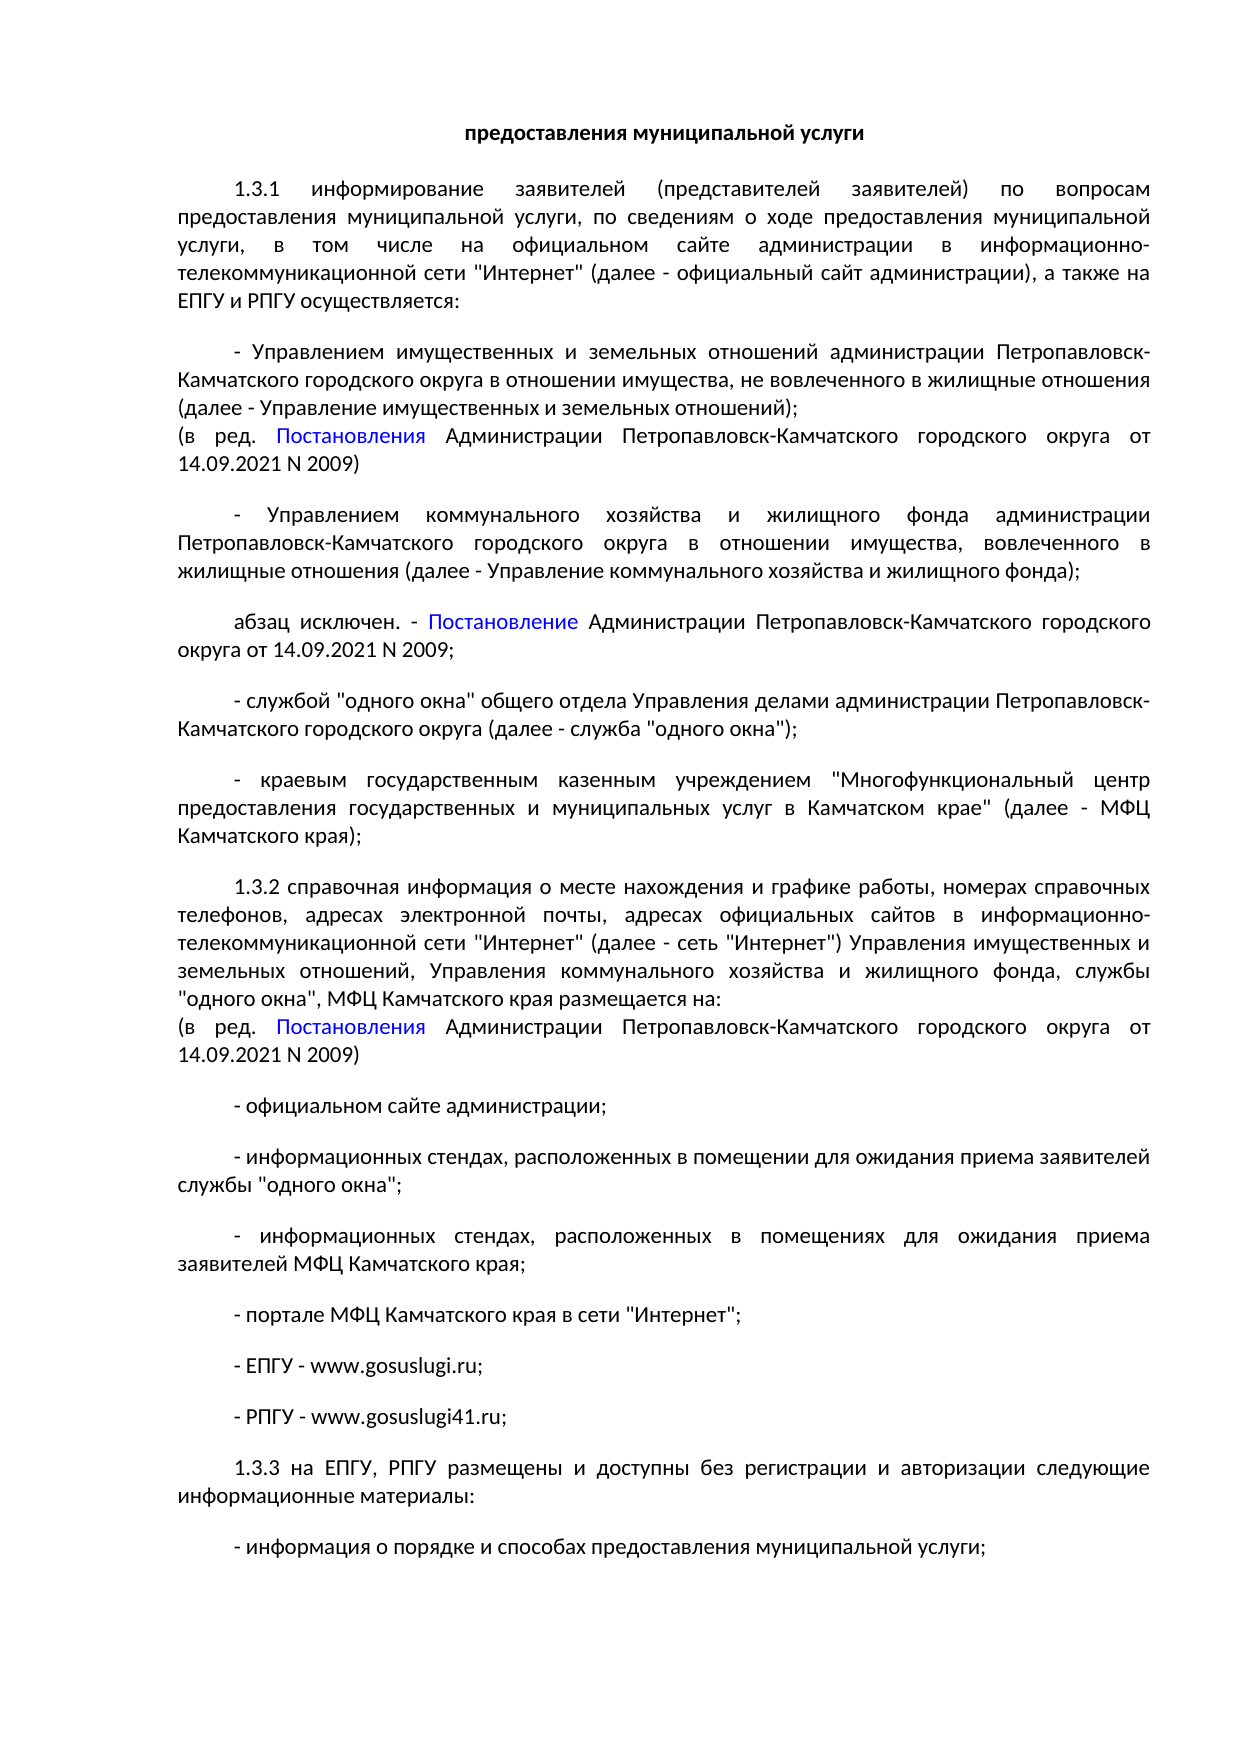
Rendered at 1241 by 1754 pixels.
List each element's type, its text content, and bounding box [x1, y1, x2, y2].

text - портале МФЦ Камчатского края в сети "Интернет"; [177, 1300, 1152, 1328]
text (в ред. Постановления Администрации Петропавловск-Камчатского городского округа от 14.09.2021 N 2009) [177, 421, 1152, 477]
text - официальном сайте администрации; [177, 1091, 1152, 1119]
text - Управлением имущественных и земельных отношений администрации Петропавловск-Камчатского городского округа в отношении имущества, не вовлеченного в жилищные отношения (далее - Управление имущественных и земельных отношений); [177, 337, 1152, 421]
text - РПГУ - www.gosuslugi41.ru; [177, 1402, 1152, 1430]
text - службой "одного окна" общего отдела Управления делами администрации Петропавловск-Камчатского городского округа (далее - служба "одного окна"); [177, 686, 1152, 742]
text 1.3.1 информирование заявителей (представителей заявителей) по вопросам предоставления муниципальной услуги, по сведениям о ходе предоставления муниципальной услуги, в том числе на официальном сайте администрации в информационно-телекоммуникационной сети "Интернет" (далее - официальный сайт администрации), а также на ЕПГУ и РПГУ осуществляется: [177, 174, 1152, 314]
text - информационных стендах, расположенных в помещении для ожидания приема заявителей службы "одного окна"; [177, 1142, 1152, 1198]
text (в ред. Постановления Администрации Петропавловск-Камчатского городского округа от 14.09.2021 N 2009) [177, 1012, 1152, 1068]
text - информация о порядке и способах предоставления муниципальной услуги; [177, 1532, 1152, 1560]
text - информационных стендах, расположенных в помещениях для ожидания приема заявителей МФЦ Камчатского края; [177, 1221, 1152, 1277]
text - Управлением коммунального хозяйства и жилищного фонда администрации Петропавловск-Камчатского городского округа в отношении имущества, вовлеченного в жилищные отношения (далее - Управление коммунального хозяйства и жилищного фонда); [177, 500, 1152, 584]
text 1.3.2 справочная информация о месте нахождения и графике работы, номерах справочных телефонов, адресах электронной почты, адресах официальных сайтов в информационно-телекоммуникационной сети "Интернет" (далее - сеть "Интернет") Управления имущественных и земельных отношений, Управления коммунального хозяйства и жилищного фонда, службы "одного окна", МФЦ Камчатского края размещается на: [177, 872, 1152, 1012]
text - краевым государственным казенным учреждением "Многофункциональный центр предоставления государственных и муниципальных услуг в Камчатском крае" (далее - МФЦ Камчатского края); [177, 765, 1152, 849]
text - ЕПГУ - www.gosuslugi.ru; [177, 1351, 1152, 1379]
text абзац исключен. - Постановление Администрации Петропавловск-Камчатского городского округа от 14.09.2021 N 2009; [177, 607, 1152, 663]
text 1.3.3 на ЕПГУ, РПГУ размещены и доступны без регистрации и авторизации следующие информационные материалы: [177, 1453, 1152, 1509]
title предоставления муниципальной услуги [177, 118, 1152, 146]
